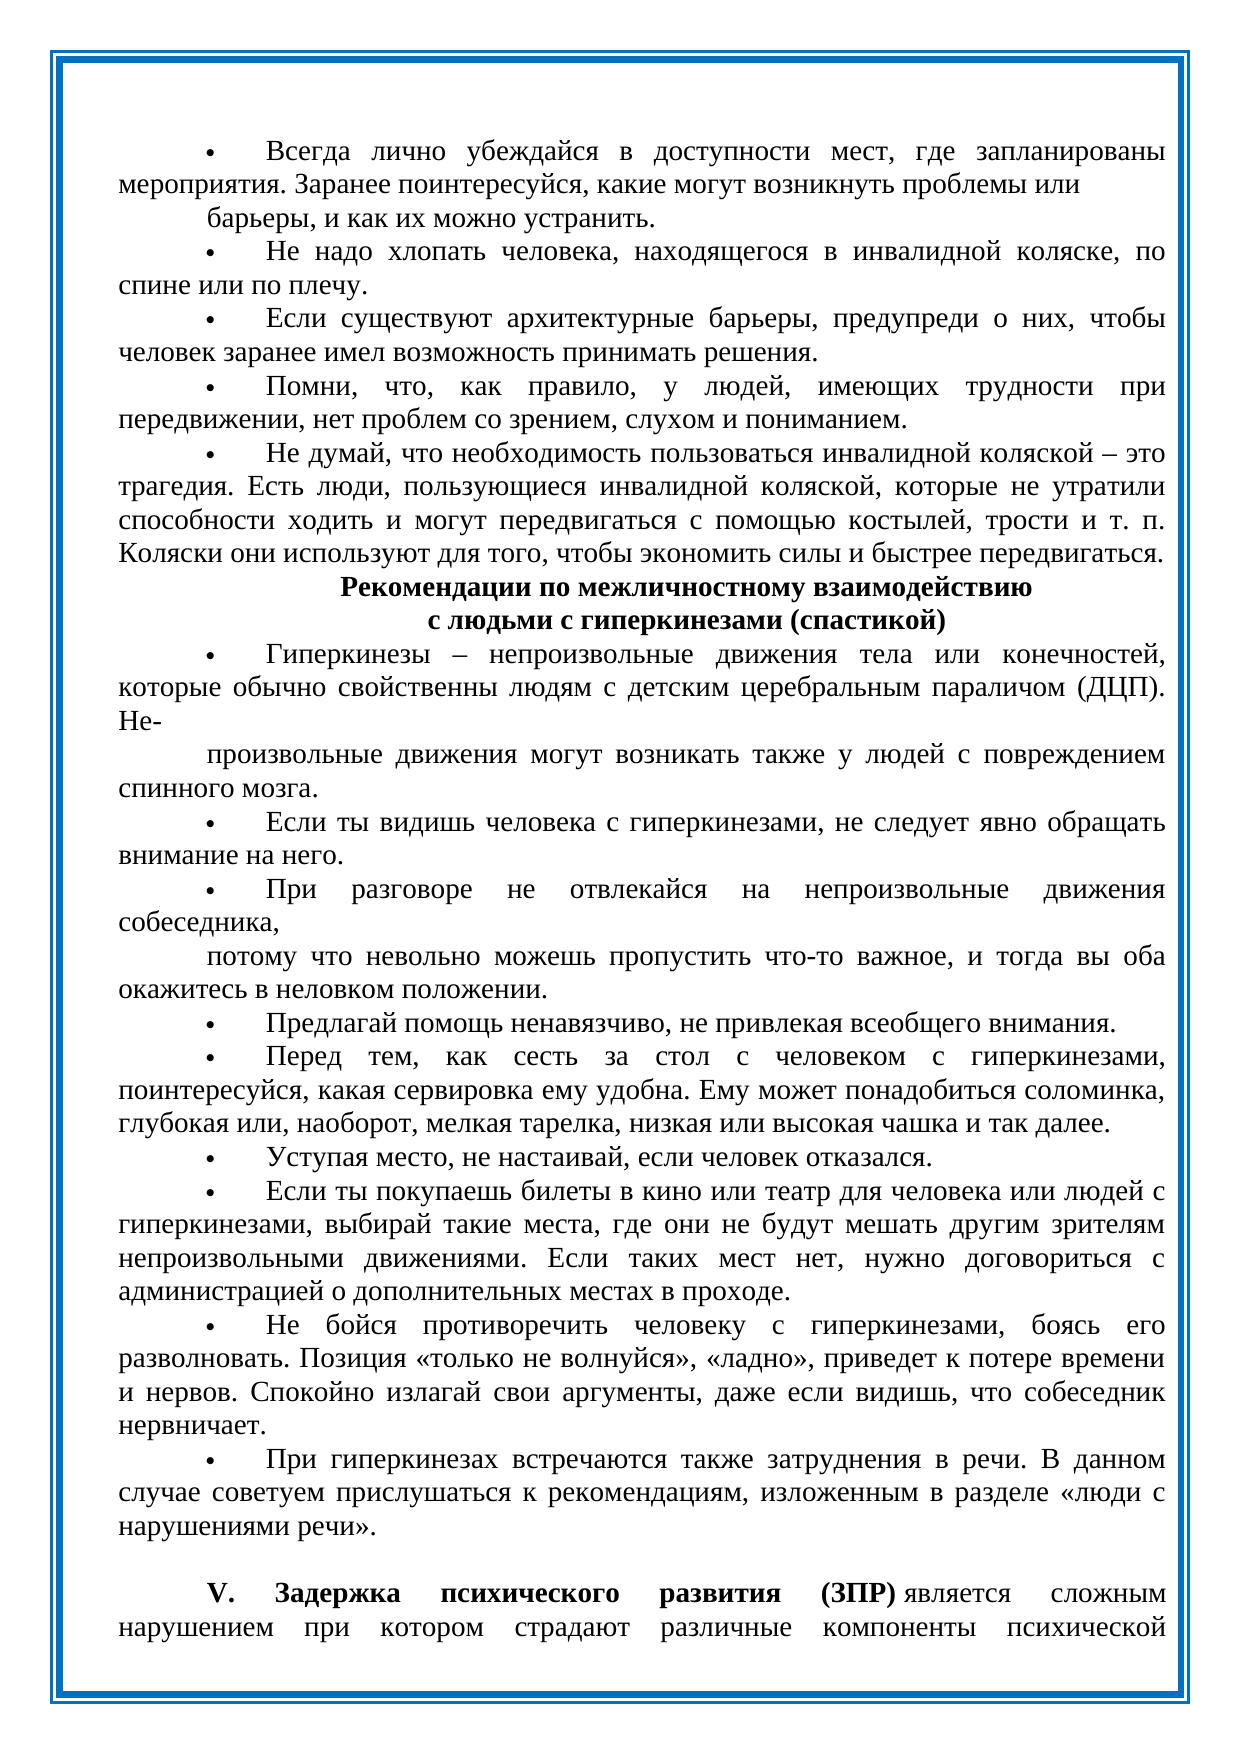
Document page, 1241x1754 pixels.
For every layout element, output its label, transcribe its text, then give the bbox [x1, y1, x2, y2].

list Предлагай помощь ненавязчиво, не привлекая всеобщего внимания. [118, 1005, 1167, 1038]
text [118, 1575, 1167, 1642]
list Помни, что, как правило, у людей, имеющих трудности при передвижении, нет проблем со зрением, слухом и пониманием. [118, 368, 1167, 435]
list Гиперкинезы – непроизвольные движения тела или конечностей, которые обычно свойственны людям с детским церебральным параличом (ДЦП). Не- [118, 636, 1167, 737]
list Не надо хлопать человека, находящегося в инвалидной коляске, по спине или по плечу. [118, 233, 1167, 301]
list Уступая место, не настаивай, если человек отказался. [118, 1139, 1167, 1173]
text произвольные движения могут возникать также у людей с повреждением спинного мозга. [118, 737, 1167, 804]
list Не бойся противоречить человеку с гиперкинезами, боясь его разволновать. Позиция «только не волнуйся», «ладно», приведет к потере времени и нервов. Спокойно излагай свои аргументы, даже если видишь, что собеседник нервничает. [118, 1307, 1167, 1441]
text потому что невольно можешь пропустить что-то важное, и тогда вы оба окажитесь в неловком положении. [118, 938, 1167, 1005]
list Не думай, что необходимость пользоваться инвалидной коляской – это трагедия. Есть люди, пользующиеся инвалидной коляской, которые не утратили способности ходить и могут передвигаться с помощью костылей, трости и т. п. Коляски они используют для того, чтобы экономить силы и быстрее передвигаться. [118, 435, 1167, 569]
list При гиперкинезах встречаются также затруднения в речи. В данном случае советуем прислушаться к рекомендациям, изложенным в разделе «люди с нарушениями речи». [118, 1441, 1167, 1542]
list Если существуют архитектурные барьеры, предупреди о них, чтобы человек заранее имел возможность принимать решения. [118, 301, 1167, 368]
list Если ты покупаешь билеты в кино или театр для человека или людей с гиперкинезами, выбирай такие места, где они не будут мешать другим зрителям непроизвольными движениями. Если таких мест нет, нужно договориться с администрацией о дополнительных местах в проходе. [118, 1173, 1167, 1307]
text Рекомендации по межличностному взаимодействию [118, 569, 1167, 602]
list При разговоре не отвлекайся на непроизвольные движения собеседника, [118, 871, 1167, 938]
list Перед тем, как сесть за стол с человеком с гиперкинезами, поинтересуйся, какая сервировка ему удобна. Ему может понадобиться соломинка, глубокая или, наоборот, мелкая тарелка, низкая или высокая чашка и так далее. [118, 1038, 1167, 1139]
text с людьми с гиперкинезами (спастикой) [118, 602, 1167, 636]
list Если ты видишь человека с гиперкинезами, не следует явно обращать внимание на него. [118, 804, 1167, 871]
list Всегда лично убеждайся в доступности мест, где запланированы мероприятия. Заранее поинтересуйся, какие могут возникнуть проблемы или [118, 133, 1167, 200]
text барьеры, и как их можно устранить. [118, 200, 1167, 233]
